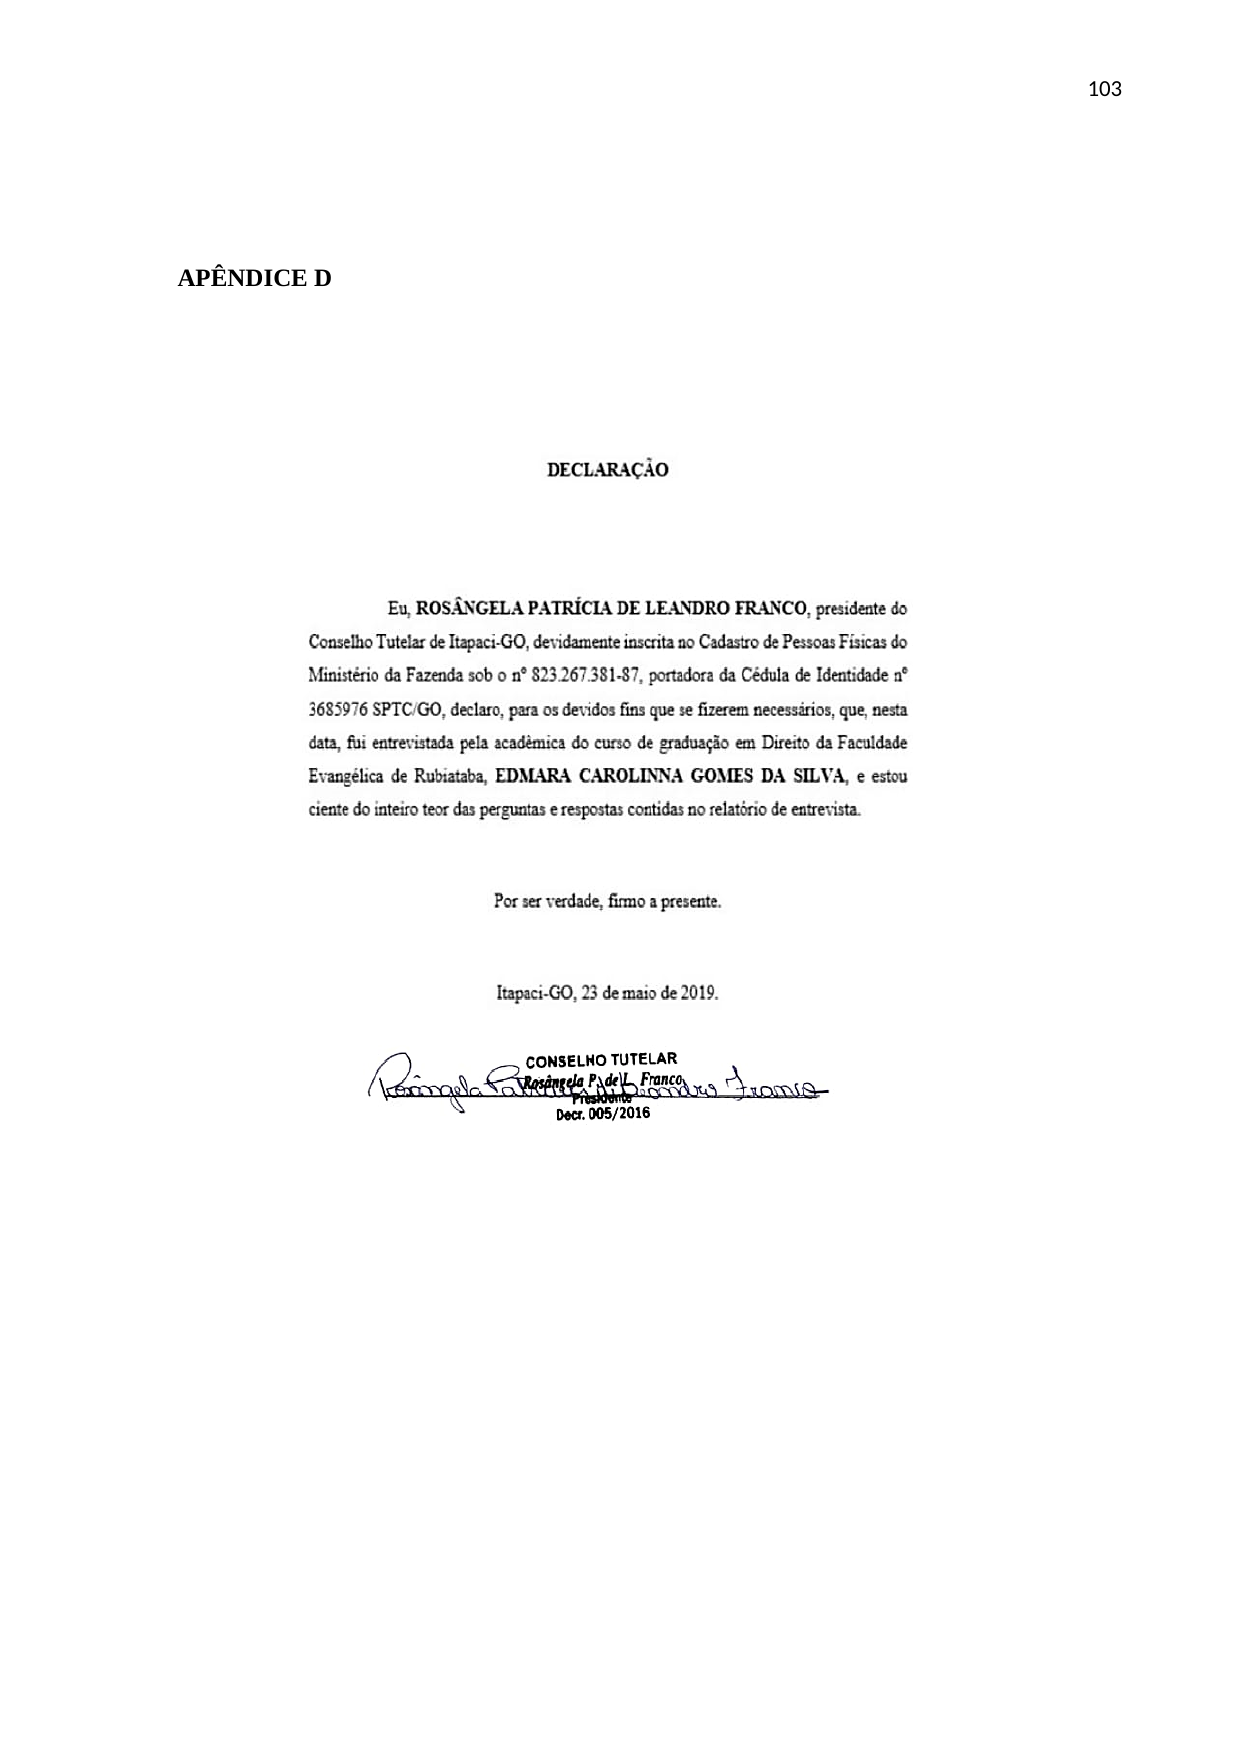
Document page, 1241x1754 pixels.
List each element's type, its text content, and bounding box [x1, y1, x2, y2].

text APÊNDICE D [177, 263, 1122, 292]
picture [192, 358, 1018, 1231]
